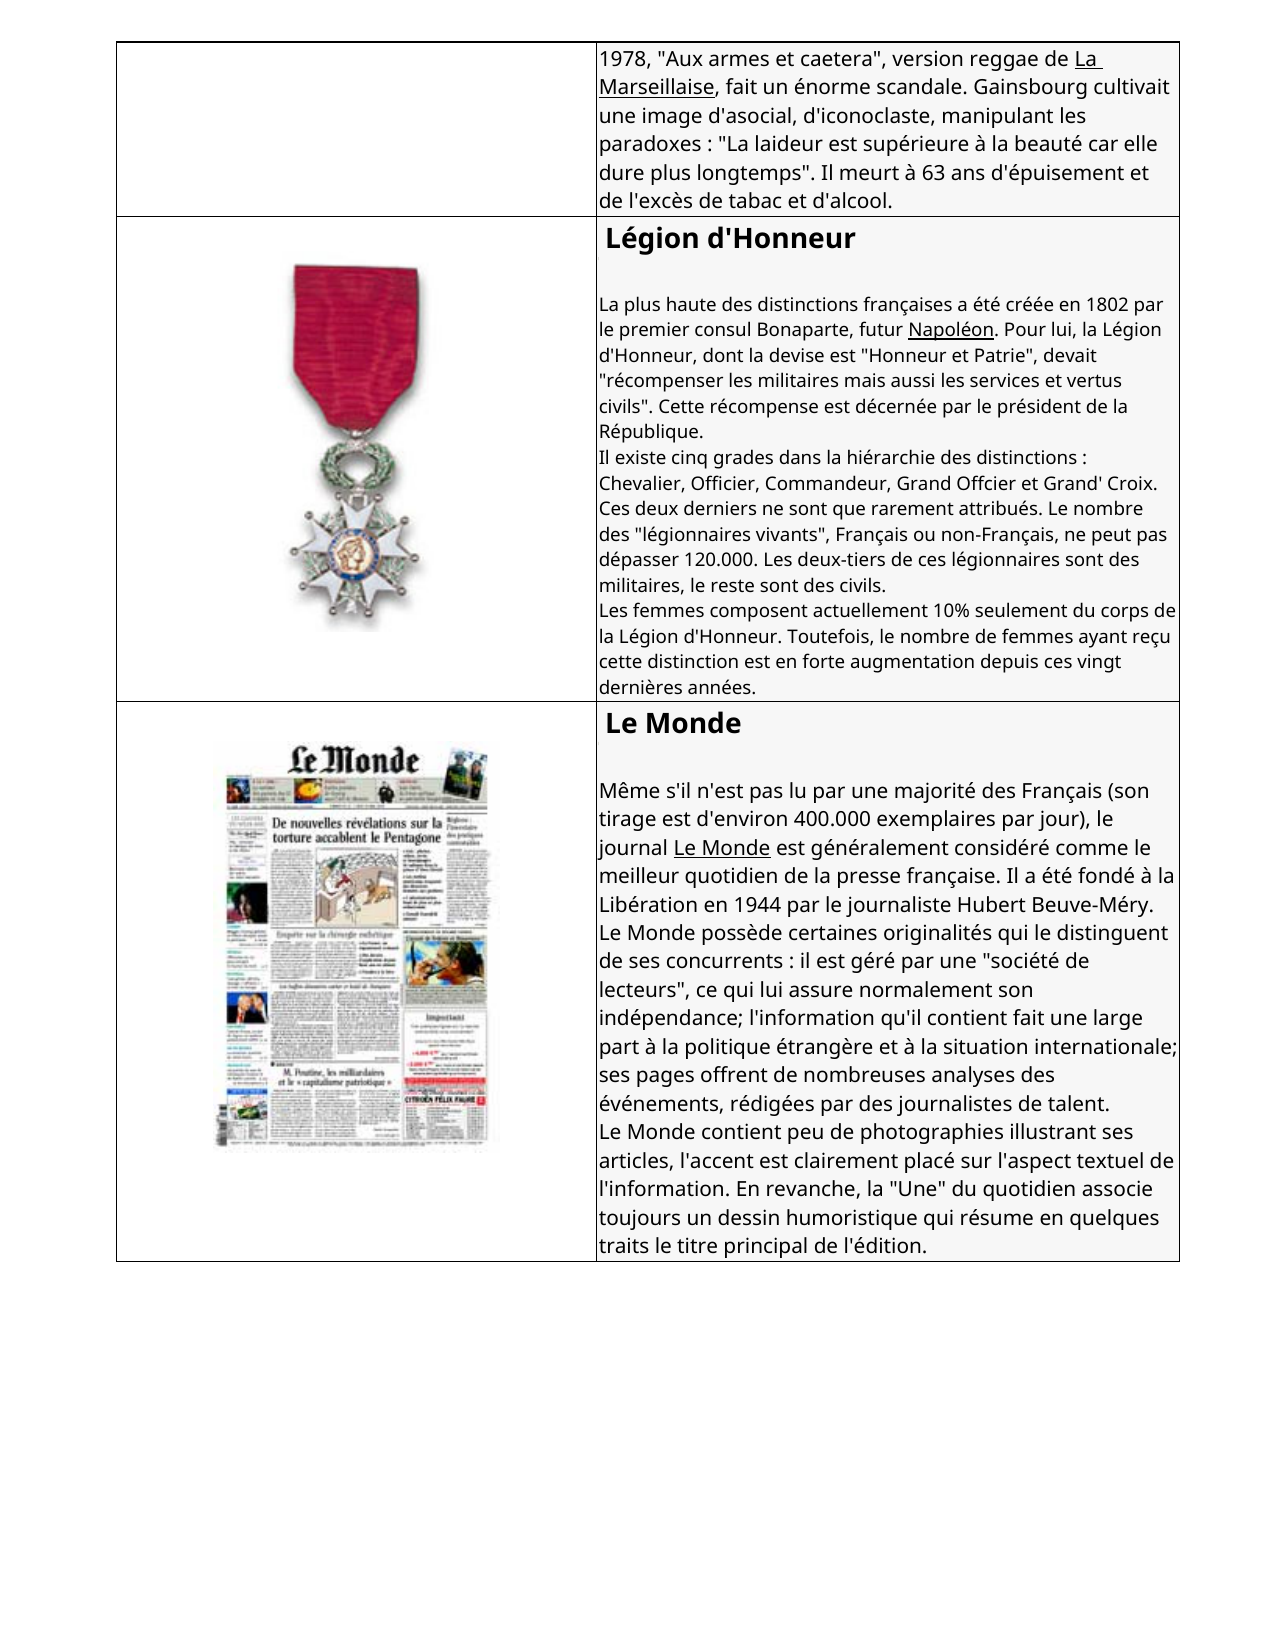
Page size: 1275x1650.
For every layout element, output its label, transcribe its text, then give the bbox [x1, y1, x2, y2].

table_cell Légion d'Honneur La plus haute des distinctions françaises a été créée en 1802 par le premier consul Bonaparte, futur Napoléon. Pour lui, la Légion d'Honneur, dont la devise est "Honneur et Patrie", devait "récompenser les militaires mais aussi les services et vertus civils". Cette récompense est décernée par le président de la République. Il existe cinq grades dans la hiérarchie des distinctions : Chevalier, Officier, Commandeur, Grand Offcier et Grand' Croix. Ces deux derniers ne sont que rarement attribués. Le nombre des "légionnaires vivants", Français ou non-Français, ne peut pas dépasser 120.000. Les deux-tiers de ces légionnaires sont des militaires, le reste sont des civils. Les femmes composent actuellement 10% seulement du corps de la Légion d'Honneur. Toutefois, le nombre de femmes ayant reçu cette distinction est en forte augmentation depuis ces vingt dernières années. [597, 217, 1179, 701]
table_cell [117, 217, 596, 701]
picture [213, 741, 500, 1153]
table_cell Le Monde Même s'il n'est pas lu par une majorité des Français (son tirage est d'environ 400.000 exemplaires par jour), le journal Le Monde est généralement considéré comme le meilleur quotidien de la presse française. Il a été fondé à la Libération en 1944 par le journaliste Hubert Beuve-Méry. Le Monde possède certaines originalités qui le distinguent de ses concurrents : il est géré par une "société de lecteurs", ce qui lui assure normalement son indépendance; l'information qu'il contient fait une large part à la politique étrangère et à la situation internationale; ses pages offrent de nombreuses analyses des événements, rédigées par des journalistes de talent. Le Monde contient peu de photographies illustrant ses articles, l'accent est clairement placé sur l'aspect textuel de l'information. En revanche, la "Une" du quotidien associe toujours un dessin humoristique qui résume en quelques traits le titre principal de l'édition. [597, 702, 1179, 1261]
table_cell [597, 43, 1179, 216]
picture [215, 251, 498, 632]
table_cell [117, 43, 596, 216]
table_cell [117, 702, 596, 1261]
